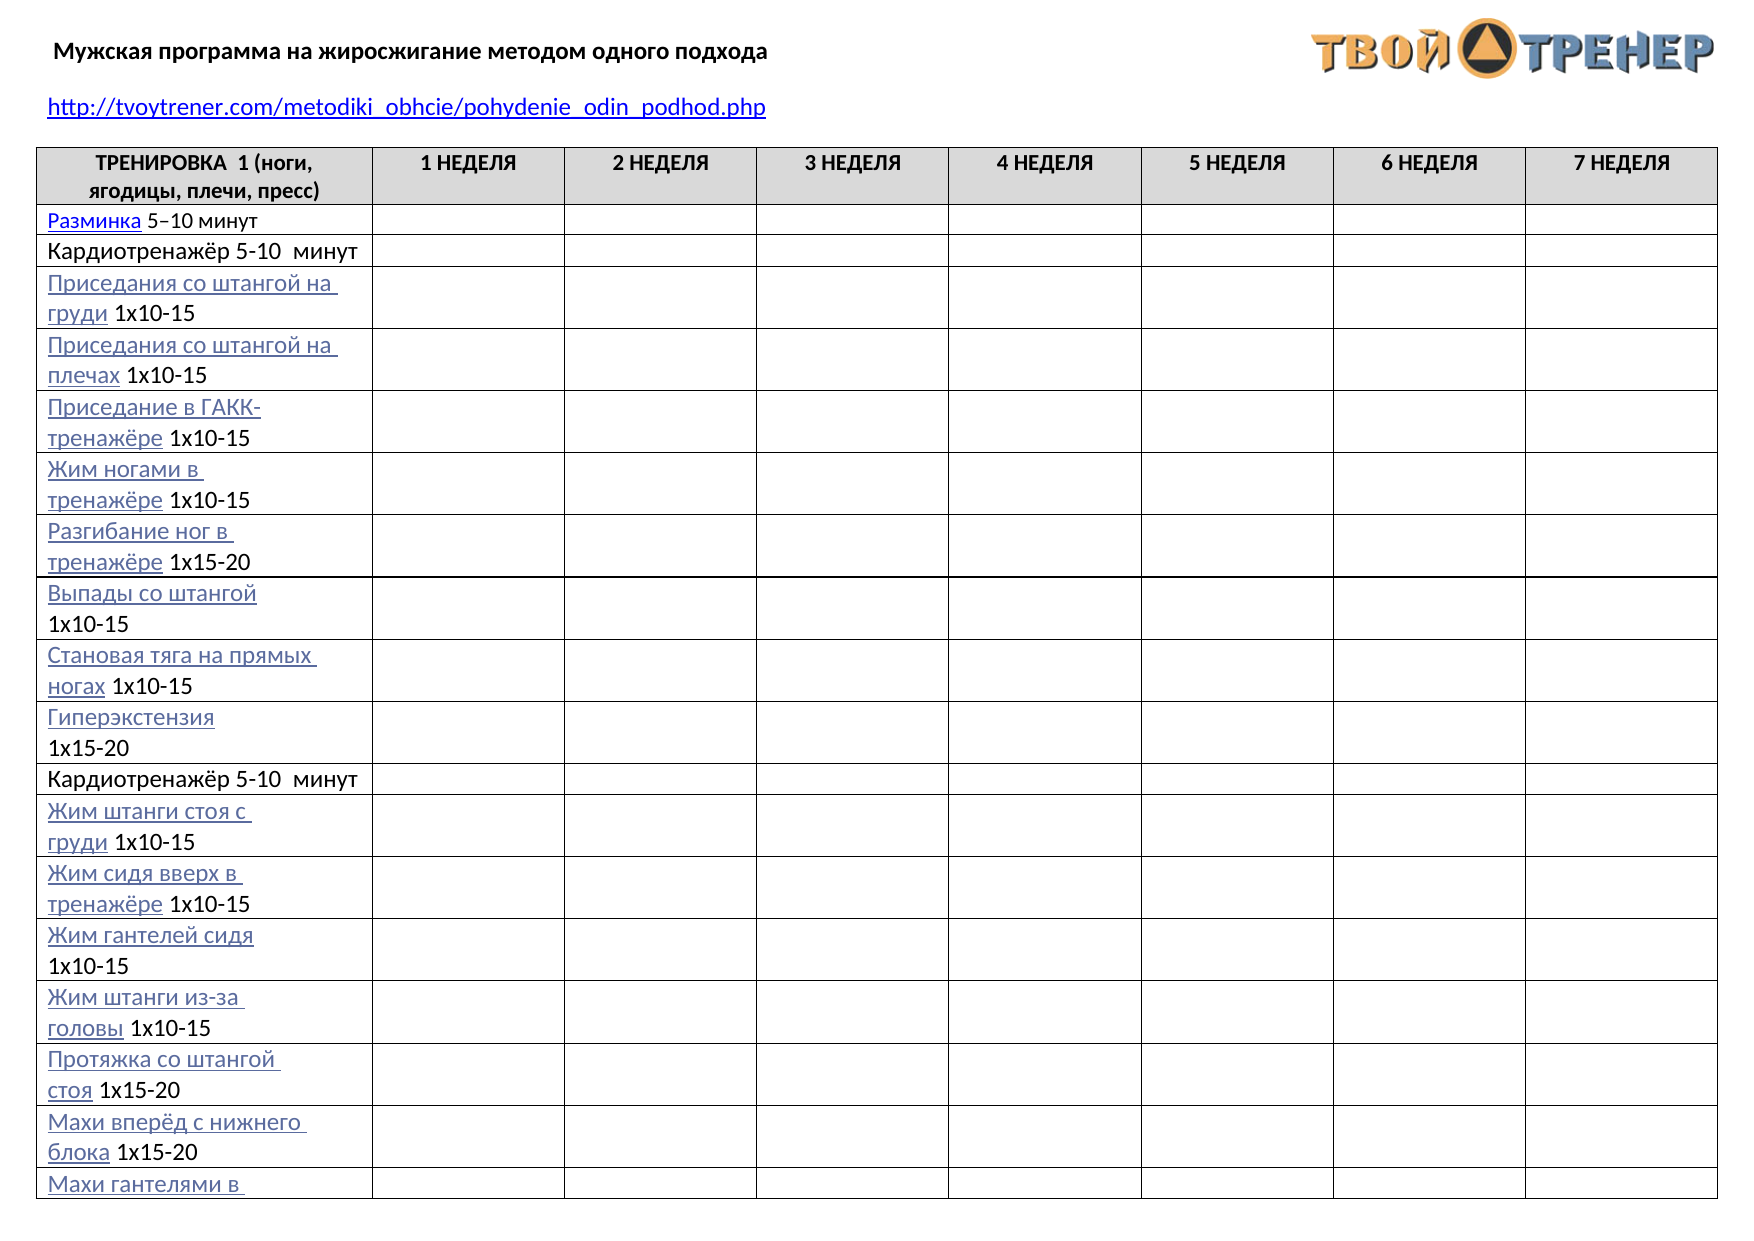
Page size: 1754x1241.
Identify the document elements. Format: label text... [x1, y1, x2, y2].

table_cell [949, 981, 1141, 1042]
table_cell [757, 981, 948, 1042]
table_cell [1142, 1168, 1333, 1198]
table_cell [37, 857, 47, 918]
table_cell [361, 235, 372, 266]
table_cell [565, 515, 756, 576]
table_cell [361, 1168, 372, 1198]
table_cell [1334, 795, 1525, 856]
table_cell [949, 453, 1141, 514]
table_cell [373, 1106, 564, 1167]
table_cell [1526, 235, 1717, 266]
table_cell [565, 205, 756, 234]
table_cell [1142, 453, 1333, 514]
table_cell [565, 640, 756, 701]
table_header 1 НЕДЕЛЯ [373, 148, 564, 204]
table_cell [1334, 515, 1525, 576]
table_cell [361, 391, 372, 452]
table_cell [373, 640, 564, 701]
table_header ТРЕНИРОВКА 1 (ноги, ягодицы, плечи, пресс) [37, 148, 372, 204]
table_cell [949, 1106, 1141, 1167]
table_cell [1526, 1168, 1717, 1198]
table_cell [757, 1106, 948, 1167]
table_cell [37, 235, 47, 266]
table_cell [1142, 1106, 1333, 1167]
table_cell [1334, 981, 1525, 1042]
table_cell [949, 1044, 1141, 1104]
table_cell [1526, 329, 1717, 390]
table_cell [373, 391, 564, 452]
table_cell [1334, 578, 1525, 638]
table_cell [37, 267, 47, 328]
table_cell [565, 702, 756, 763]
table_cell [1334, 205, 1525, 234]
table_cell [373, 235, 564, 266]
table_cell [565, 578, 756, 638]
table_cell [757, 764, 948, 794]
table_cell [373, 702, 564, 763]
table_cell [1334, 764, 1525, 794]
table_cell [373, 205, 564, 234]
table_cell [1526, 391, 1717, 452]
table_cell [1526, 453, 1717, 514]
table_cell [1526, 919, 1717, 980]
table_cell [1142, 391, 1333, 452]
table_cell [949, 578, 1141, 638]
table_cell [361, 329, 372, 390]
table_cell [757, 235, 948, 266]
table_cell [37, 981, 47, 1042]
table_cell [757, 857, 948, 918]
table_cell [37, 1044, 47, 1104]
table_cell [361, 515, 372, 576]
table_cell [373, 453, 564, 514]
table_cell [949, 795, 1141, 856]
table_cell [1142, 764, 1333, 794]
table_cell [1334, 702, 1525, 763]
table_header 7 НЕДЕЛЯ [1526, 148, 1717, 204]
table_cell [757, 453, 948, 514]
table_cell [1334, 267, 1525, 328]
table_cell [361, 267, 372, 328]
table_cell [1334, 1168, 1525, 1198]
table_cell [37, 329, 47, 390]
table_cell [1142, 795, 1333, 856]
table_cell [565, 857, 756, 918]
table_cell [757, 1044, 948, 1104]
table_cell [1142, 702, 1333, 763]
table_cell [949, 205, 1141, 234]
table_cell [757, 205, 948, 234]
table_cell [565, 329, 756, 390]
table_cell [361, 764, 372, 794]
table_cell [757, 391, 948, 452]
table_cell [565, 919, 756, 980]
table_cell [373, 515, 564, 576]
table_cell [949, 329, 1141, 390]
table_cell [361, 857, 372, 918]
table_cell [1526, 205, 1717, 234]
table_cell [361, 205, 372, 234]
table_cell [949, 919, 1141, 980]
table_cell [949, 235, 1141, 266]
table_cell [1142, 981, 1333, 1042]
table_cell [1334, 857, 1525, 918]
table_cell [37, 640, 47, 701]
table_cell [949, 764, 1141, 794]
table_cell [373, 1168, 564, 1198]
table_cell [373, 267, 564, 328]
table_cell [757, 515, 948, 576]
table_cell [565, 764, 756, 794]
table_cell [565, 1106, 756, 1167]
table_cell [1334, 919, 1525, 980]
table_cell [949, 267, 1141, 328]
table_cell [757, 329, 948, 390]
table_cell [373, 919, 564, 980]
table_cell [1142, 578, 1333, 638]
table_cell [565, 1044, 756, 1104]
table_cell [1142, 205, 1333, 234]
table_cell [1142, 515, 1333, 576]
table_cell [949, 515, 1141, 576]
table_cell [949, 640, 1141, 701]
table_cell [949, 702, 1141, 763]
text http://tvoytrener.com/metodiki_obhcie/pohydenie_odin_podhod.php [47, 91, 1707, 122]
table_cell [1526, 578, 1717, 638]
table_cell [949, 857, 1141, 918]
table_cell [1142, 919, 1333, 980]
table_header 5 НЕДЕЛЯ [1142, 148, 1333, 204]
table_cell [565, 453, 756, 514]
table_cell [1142, 329, 1333, 390]
table_cell [1142, 235, 1333, 266]
table_cell [565, 1168, 756, 1198]
table_cell [1142, 1044, 1333, 1104]
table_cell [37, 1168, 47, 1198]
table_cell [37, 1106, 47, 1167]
table_cell [1526, 702, 1717, 763]
table_cell [1142, 640, 1333, 701]
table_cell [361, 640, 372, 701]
table_cell [757, 795, 948, 856]
table_header 6 НЕДЕЛЯ [1334, 148, 1525, 204]
text Мужская программа на жиросжигание методом одного подхода [47, 35, 1310, 66]
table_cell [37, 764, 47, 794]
table_cell [757, 267, 948, 328]
table_cell [949, 1168, 1141, 1198]
table_cell [1142, 857, 1333, 918]
table_cell [1526, 515, 1717, 576]
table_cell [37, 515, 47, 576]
table_cell [757, 1168, 948, 1198]
table_cell [565, 795, 756, 856]
table_header 3 НЕДЕЛЯ [757, 148, 948, 204]
table_cell [565, 235, 756, 266]
table_cell [1334, 235, 1525, 266]
table_cell [1526, 857, 1717, 918]
table_cell [373, 795, 564, 856]
table_cell [757, 702, 948, 763]
table_cell [1526, 981, 1717, 1042]
table_cell [757, 919, 948, 980]
table_cell [1334, 329, 1525, 390]
table_cell [1334, 1044, 1525, 1104]
table_cell [565, 267, 756, 328]
table_cell [1526, 267, 1717, 328]
table_cell [1526, 764, 1717, 794]
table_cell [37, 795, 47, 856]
table_cell [373, 857, 564, 918]
table_cell [1526, 795, 1717, 856]
table_cell [1526, 1106, 1717, 1167]
table_cell [757, 640, 948, 701]
table_cell [949, 391, 1141, 452]
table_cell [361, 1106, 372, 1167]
table_cell [565, 981, 756, 1042]
table_cell [373, 981, 564, 1042]
table_cell [1526, 1044, 1717, 1104]
table_cell [1526, 640, 1717, 701]
table_cell [373, 578, 564, 638]
table_cell [1334, 640, 1525, 701]
table_header 2 НЕДЕЛЯ [565, 148, 756, 204]
table_cell [373, 1044, 564, 1104]
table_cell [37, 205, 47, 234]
table_header 4 НЕДЕЛЯ [949, 148, 1141, 204]
table_cell [1142, 267, 1333, 328]
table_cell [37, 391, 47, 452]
table_cell [1334, 1106, 1525, 1167]
table_cell [757, 578, 948, 638]
table_cell [373, 329, 564, 390]
table_cell [1334, 391, 1525, 452]
table_cell [1334, 453, 1525, 514]
table_cell [373, 764, 564, 794]
table_cell [565, 391, 756, 452]
